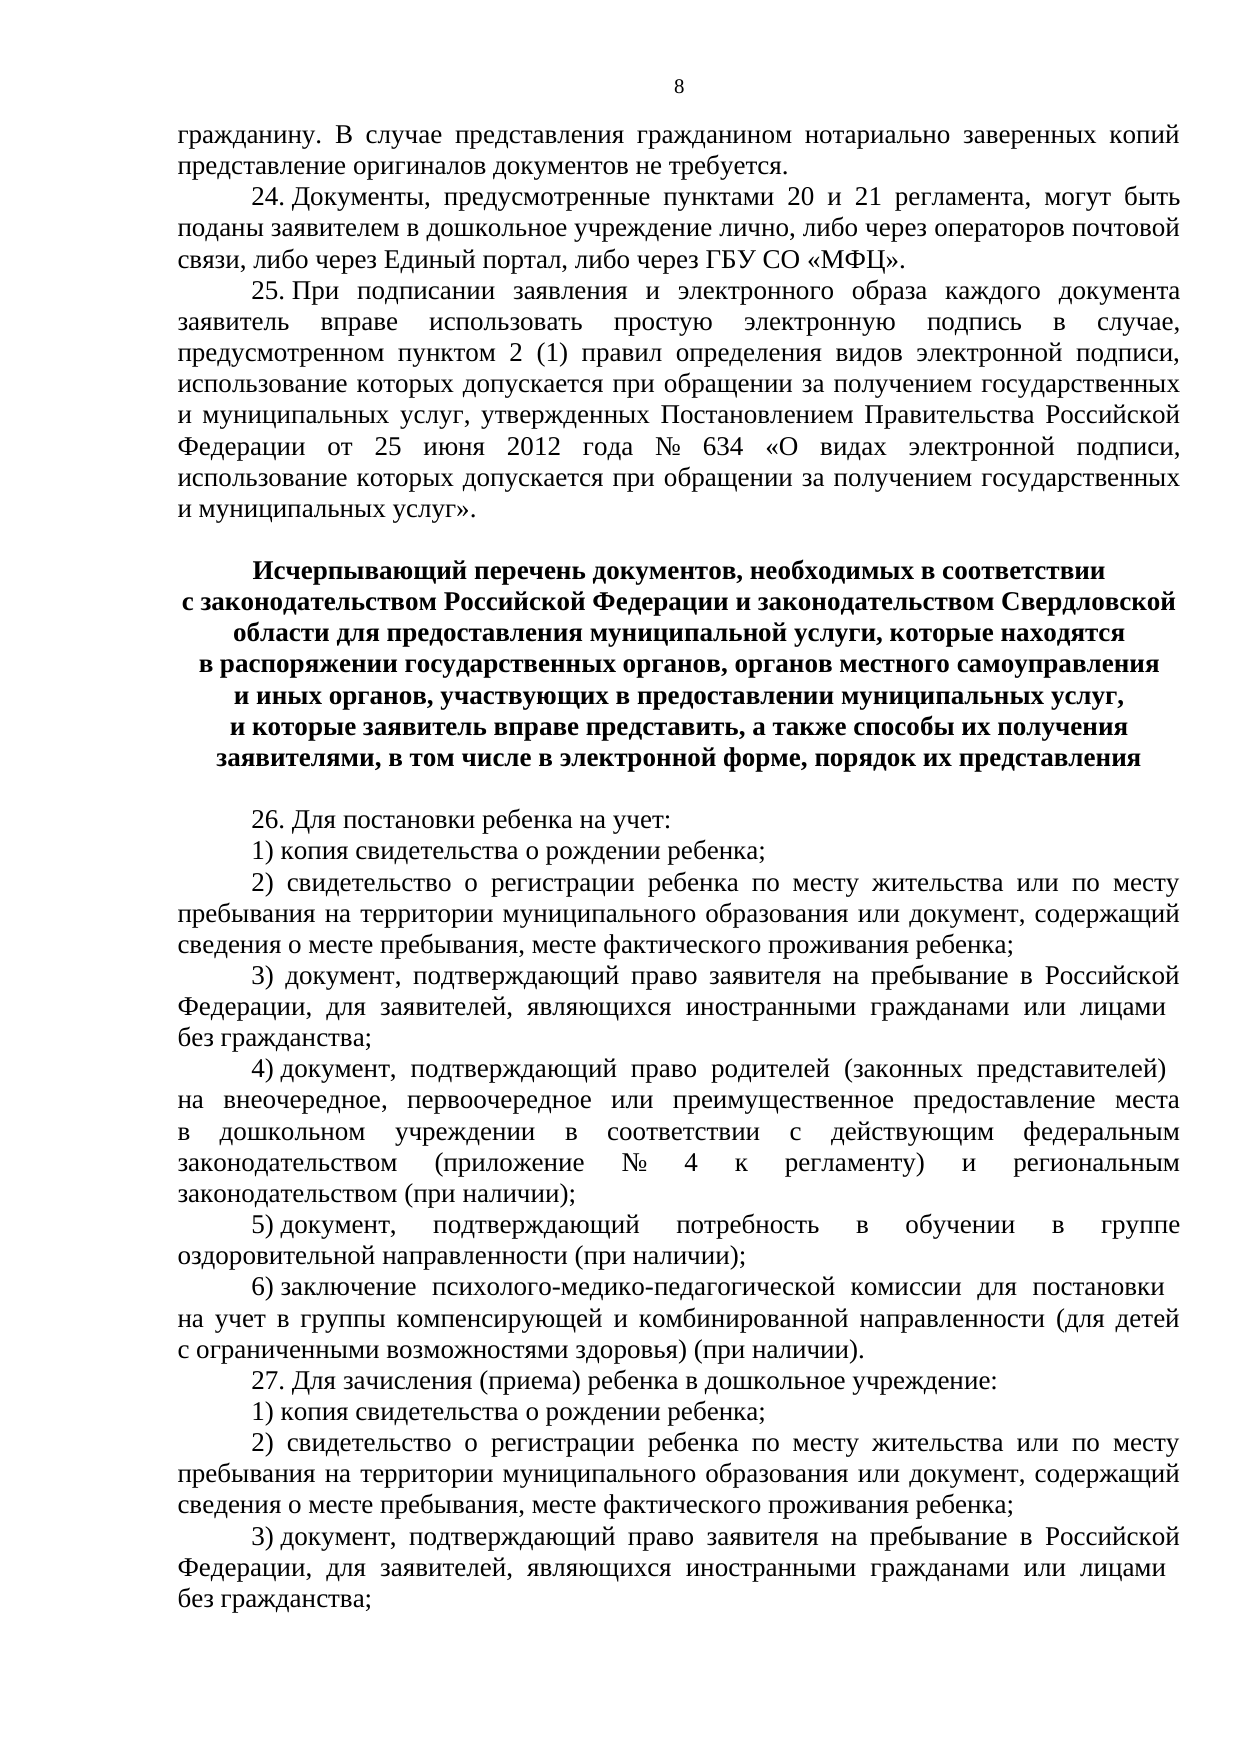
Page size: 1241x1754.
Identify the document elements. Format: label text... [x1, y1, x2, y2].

text и иных органов, участвующих в предоставлении муниципальных услуг, [177, 679, 1181, 710]
text 24. Документы, предусмотренные пунктами 20 и 21 регламента, могут быть поданы заявителем в дошкольное учреждение лично, либо через операторов почтовой связи, либо через Единый портал, либо через ГБУ СО «МФЦ». [177, 180, 1181, 274]
text 2) свидетельство о регистрации ребенка по месту жительства или по месту пребывания на территории муниципального образования или документ, содержащий сведения о месте пребывания, месте фактического проживания ребенка; [177, 1426, 1181, 1520]
text Исчерпывающий перечень документов, необходимых в соответствии [177, 554, 1181, 585]
text 3) документ, подтверждающий право заявителя на пребывание в Российской Федерации, для заявителей, являющихся иностранными гражданами или лицами без гражданства; [177, 959, 1181, 1052]
text 3) документ, подтверждающий право заявителя на пребывание в Российской Федерации, для заявителей, являющихся иностранными гражданами или лицами без гражданства; [177, 1520, 1181, 1613]
text с законодательством Российской Федерации и законодательством Свердловской области для предоставления муниципальной услуги, которые находятся [177, 585, 1181, 648]
text 6) заключение психолого-медико-педагогической комиссии для постановки на учет в группы компенсирующей и комбинированной направленности (для детей с ограниченными возможностями здоровья) (при наличии). [177, 1271, 1181, 1364]
text 25. При подписании заявления и электронного образа каждого документа заявитель вправе использовать простую электронную подпись в случае, предусмотренном пунктом 2 (1) правил определения видов электронной подписи, использование которых допускается при обращении за получением государственных и муниципальных услуг, утвержденных Постановлением Правительства Российской Федерации от 25 июня 2012 года № 634 «О видах электронной подписи, использование которых допускается при обращении за получением государственных и муниципальных услуг». [177, 274, 1181, 523]
text 2) свидетельство о регистрации ребенка по месту жительства или по месту пребывания на территории муниципального образования или документ, содержащий сведения о месте пребывания, месте фактического проживания ребенка; [177, 866, 1181, 959]
text 1) копия свидетельства о рождении ребенка; [177, 834, 1181, 866]
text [177, 118, 1181, 180]
text в распоряжении государственных органов, органов местного самоуправления [177, 648, 1181, 679]
text и которые заявитель вправе представить, а также способы их получения заявителями, в том числе в электронной форме, порядок их представления [177, 710, 1181, 772]
text 27. Для зачисления (приема) ребенка в дошкольное учреждение: [177, 1364, 1181, 1395]
text 5) документ, подтверждающий потребность в обучении в группе оздоровительной направленности (при наличии); [177, 1208, 1181, 1271]
text 1) копия свидетельства о рождении ребенка; [177, 1395, 1181, 1426]
text 26. Для постановки ребенка на учет: [177, 803, 1181, 834]
text 4) документ, подтверждающий право родителей (законных представителей) на внеочередное, первоочередное или преимущественное предоставление места в дошкольном учреждении в соответствии с действующим федеральным законодательством (приложение № 4 к регламенту) и региональным законодательством (при наличии); [177, 1052, 1181, 1208]
